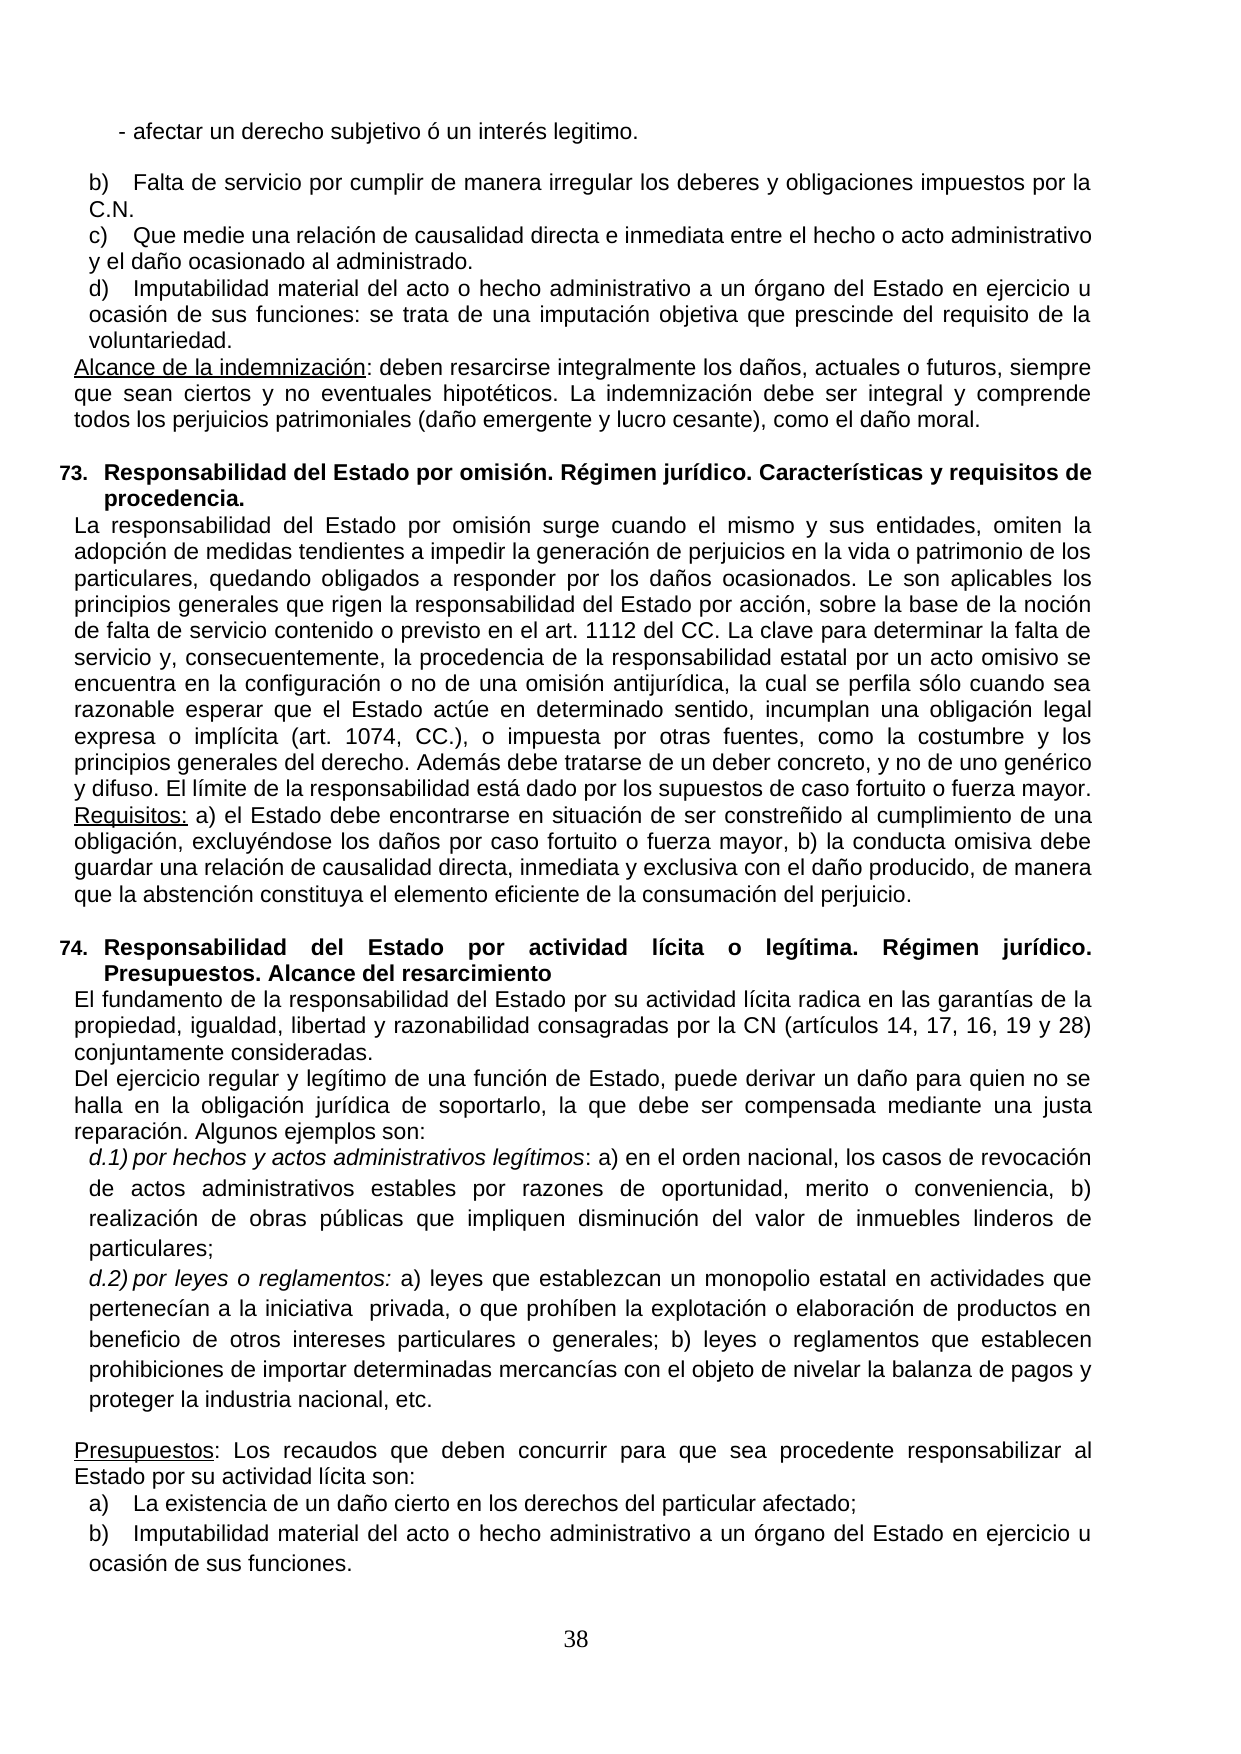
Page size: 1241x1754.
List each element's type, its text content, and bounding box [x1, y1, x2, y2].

text Alcance de la indemnización: deben resarcirse integralmente los daños, actuales o futuros, siempre que sean ciertos y no eventuales hipotéticos. La indemnización debe ser integral y comprende todos los perjuicios patrimoniales (daño emergente y lucro cesante), como el daño moral. [74, 354, 1092, 433]
text La responsabilidad del Estado por omisión surge cuando el mismo y sus entidades, omiten la adopción de medidas tendientes a impedir la generación de perjuicios en la vida o patrimonio de los particulares, quedando obligados a responder por los daños ocasionados. Le son aplicables los principios generales que rigen la responsabilidad del Estado por acción, sobre la base de la noción de falta de servicio contenido o previsto en el art. 1112 del CC. La clave para determinar la falta de servicio y, consecuentemente, la procedencia de la responsabilidad estatal por un acto omisivo se encuentra en la configuración o no de una omisión antijurídica, la cual se perfila sólo cuando sea razonable esperar que el Estado actúe en determinado sentido, incumplan una obligación legal expresa o implícita (art. 1074, CC.), o impuesta por otras fuentes, como la costumbre y los principios generales del derecho. Además debe tratarse de un deber concreto, y no de uno genérico y difuso. El límite de la responsabilidad está dado por los supuestos de caso fortuito o fuerza mayor. [74, 512, 1092, 802]
list Falta de servicio por cumplir de manera irregular los deberes y obligaciones impuestos por la C.N. [89, 169, 1092, 222]
text Del ejercicio regular y legítimo de una función de Estado, puede derivar un daño para quien no se halla en la obligación jurídica de soportarlo, la que debe ser compensada mediante una justa reparación. Algunos ejemplos son: [74, 1065, 1092, 1144]
text Presupuestos: Los recaudos que deben concurrir para que sea procedente responsabilizar al Estado por su actividad lícita son: [74, 1437, 1092, 1490]
list Imputabilidad material del acto o hecho administrativo a un órgano del Estado en ejercicio u ocasión de sus funciones: se trata de una imputación objetiva que prescinde del requisito de la voluntariedad. [89, 274, 1092, 354]
list Que medie una relación de causalidad directa e inmediata entre el hecho o acto administrativo y el daño ocasionado al administrado. [89, 222, 1092, 274]
list La existencia de un daño cierto en los derechos del particular afectado; [89, 1490, 1092, 1516]
text El fundamento de la responsabilidad del Estado por su actividad lícita radica en las garantías de la propiedad, igualdad, libertad y razonabilidad consagradas por la CN (artículos 14, 17, 16, 19 y 28) conjuntamente consideradas. [74, 986, 1092, 1065]
list Imputabilidad material del acto o hecho administrativo a un órgano del Estado en ejercicio u ocasión de sus funciones. [89, 1520, 1092, 1576]
list Responsabilidad del Estado por actividad lícita o legítima. Régimen jurídico. Presupuestos. Alcance del resarcimiento [59, 933, 1092, 986]
text Requisitos: a) el Estado debe encontrarse en situación de ser constreñido al cumplimiento de una obligación, excluyéndose los daños por caso fortuito o fuerza mayor, b) la conducta omisiva debe guardar una relación de causalidad directa, inmediata y exclusiva con el daño producido, de manera que la abstención constituya el elemento eficiente de la consumación del perjuicio. [74, 802, 1092, 907]
list afectar un derecho subjetivo ó un interés legitimo. [118, 118, 1092, 144]
list Responsabilidad del Estado por omisión. Régimen jurídico. Características y requisitos de procedencia. [59, 459, 1092, 512]
list por leyes o reglamentos: a) leyes que establezcan un monopolio estatal en actividades que pertenecían a la iniciativa privada, o que prohíben la explotación o elaboración de productos en beneficio de otros intereses particulares o generales; b) leyes o reglamentos que establecen prohibiciones de importar determinadas mercancías con el objeto de nivelar la balanza de pagos y proteger la industria nacional, etc. [89, 1265, 1092, 1412]
list por hechos y actos administrativos legítimos: a) en el orden nacional, los casos de revocación de actos administrativos estables por razones de oportunidad, merito o conveniencia, b) realización de obras públicas que impliquen disminución del valor de inmuebles linderos de particulares; [89, 1144, 1092, 1261]
